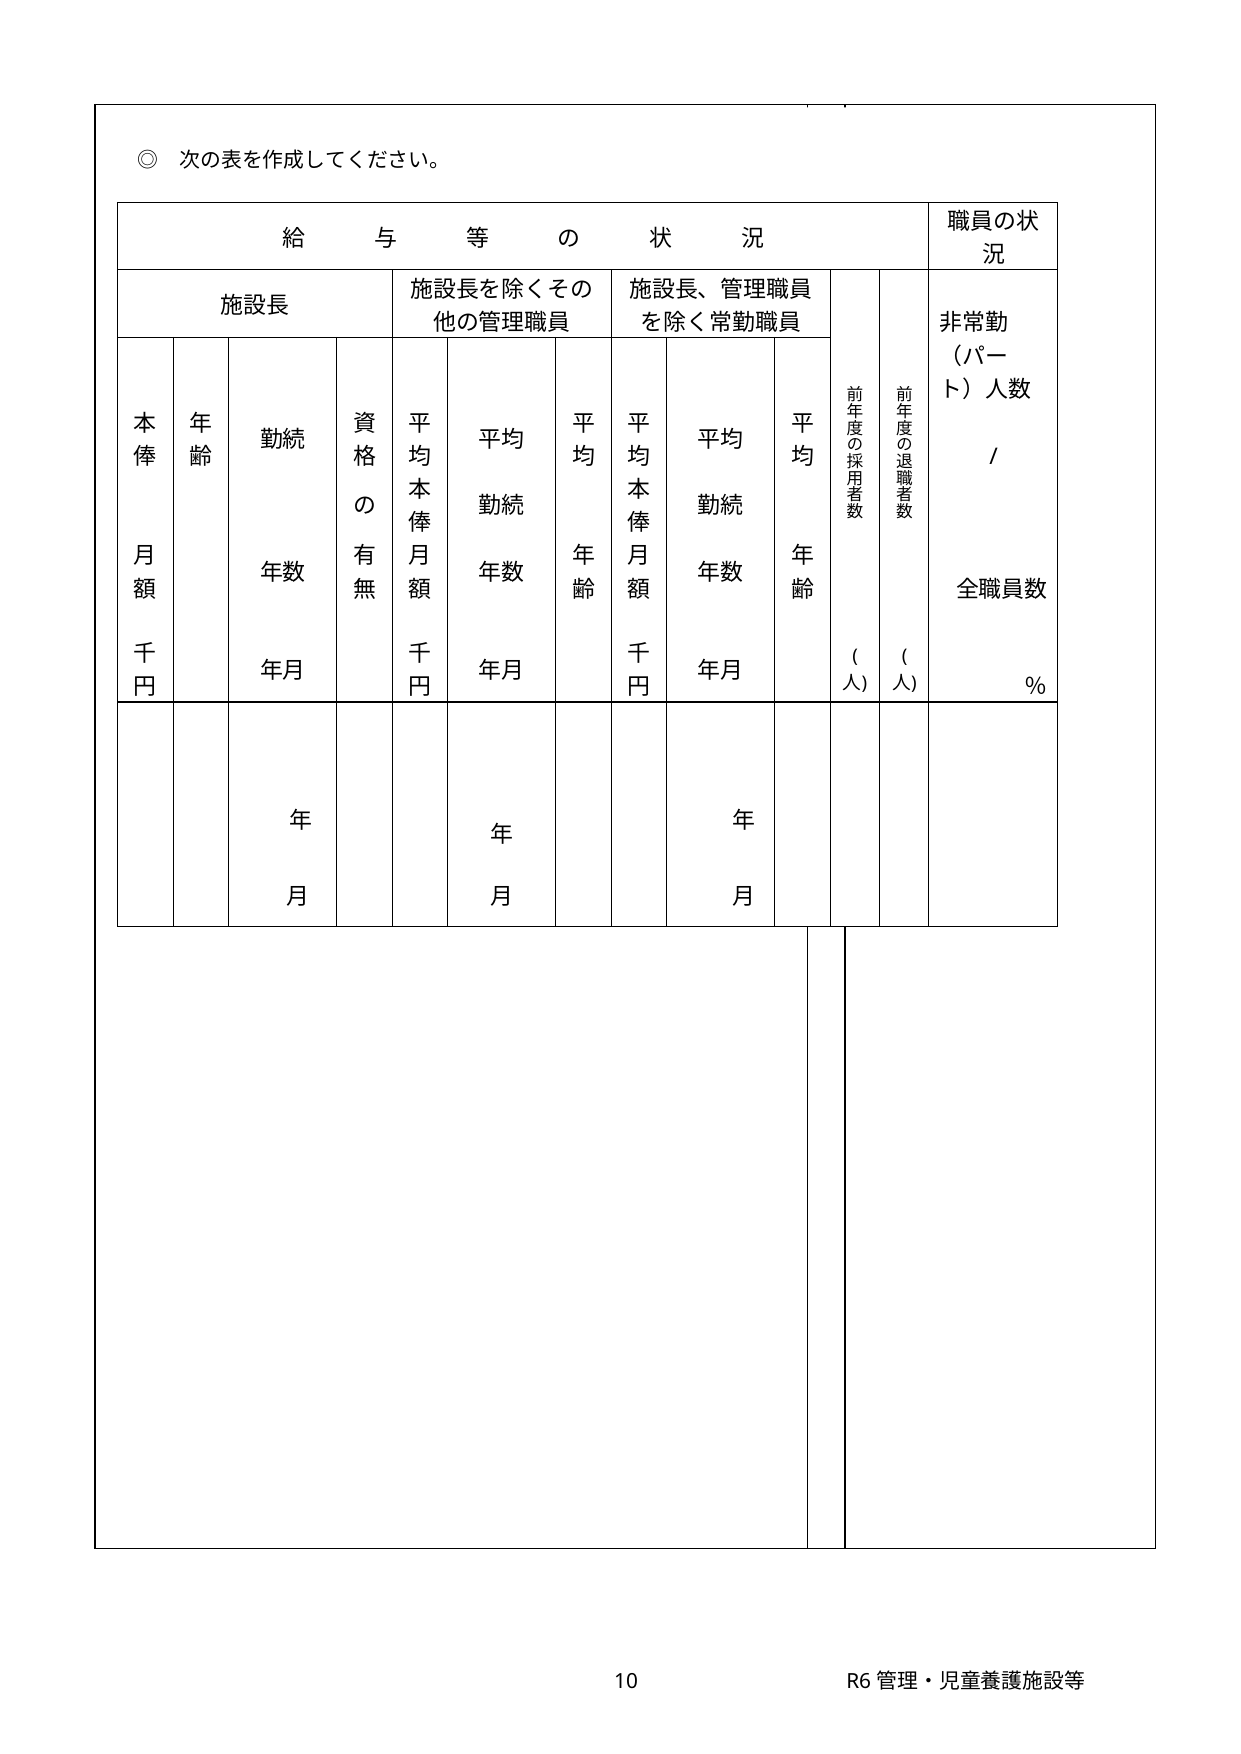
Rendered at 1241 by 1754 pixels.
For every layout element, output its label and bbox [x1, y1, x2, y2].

table_cell [96, 105, 807, 1548]
table_cell [846, 105, 1155, 1548]
table_cell [808, 927, 844, 1548]
